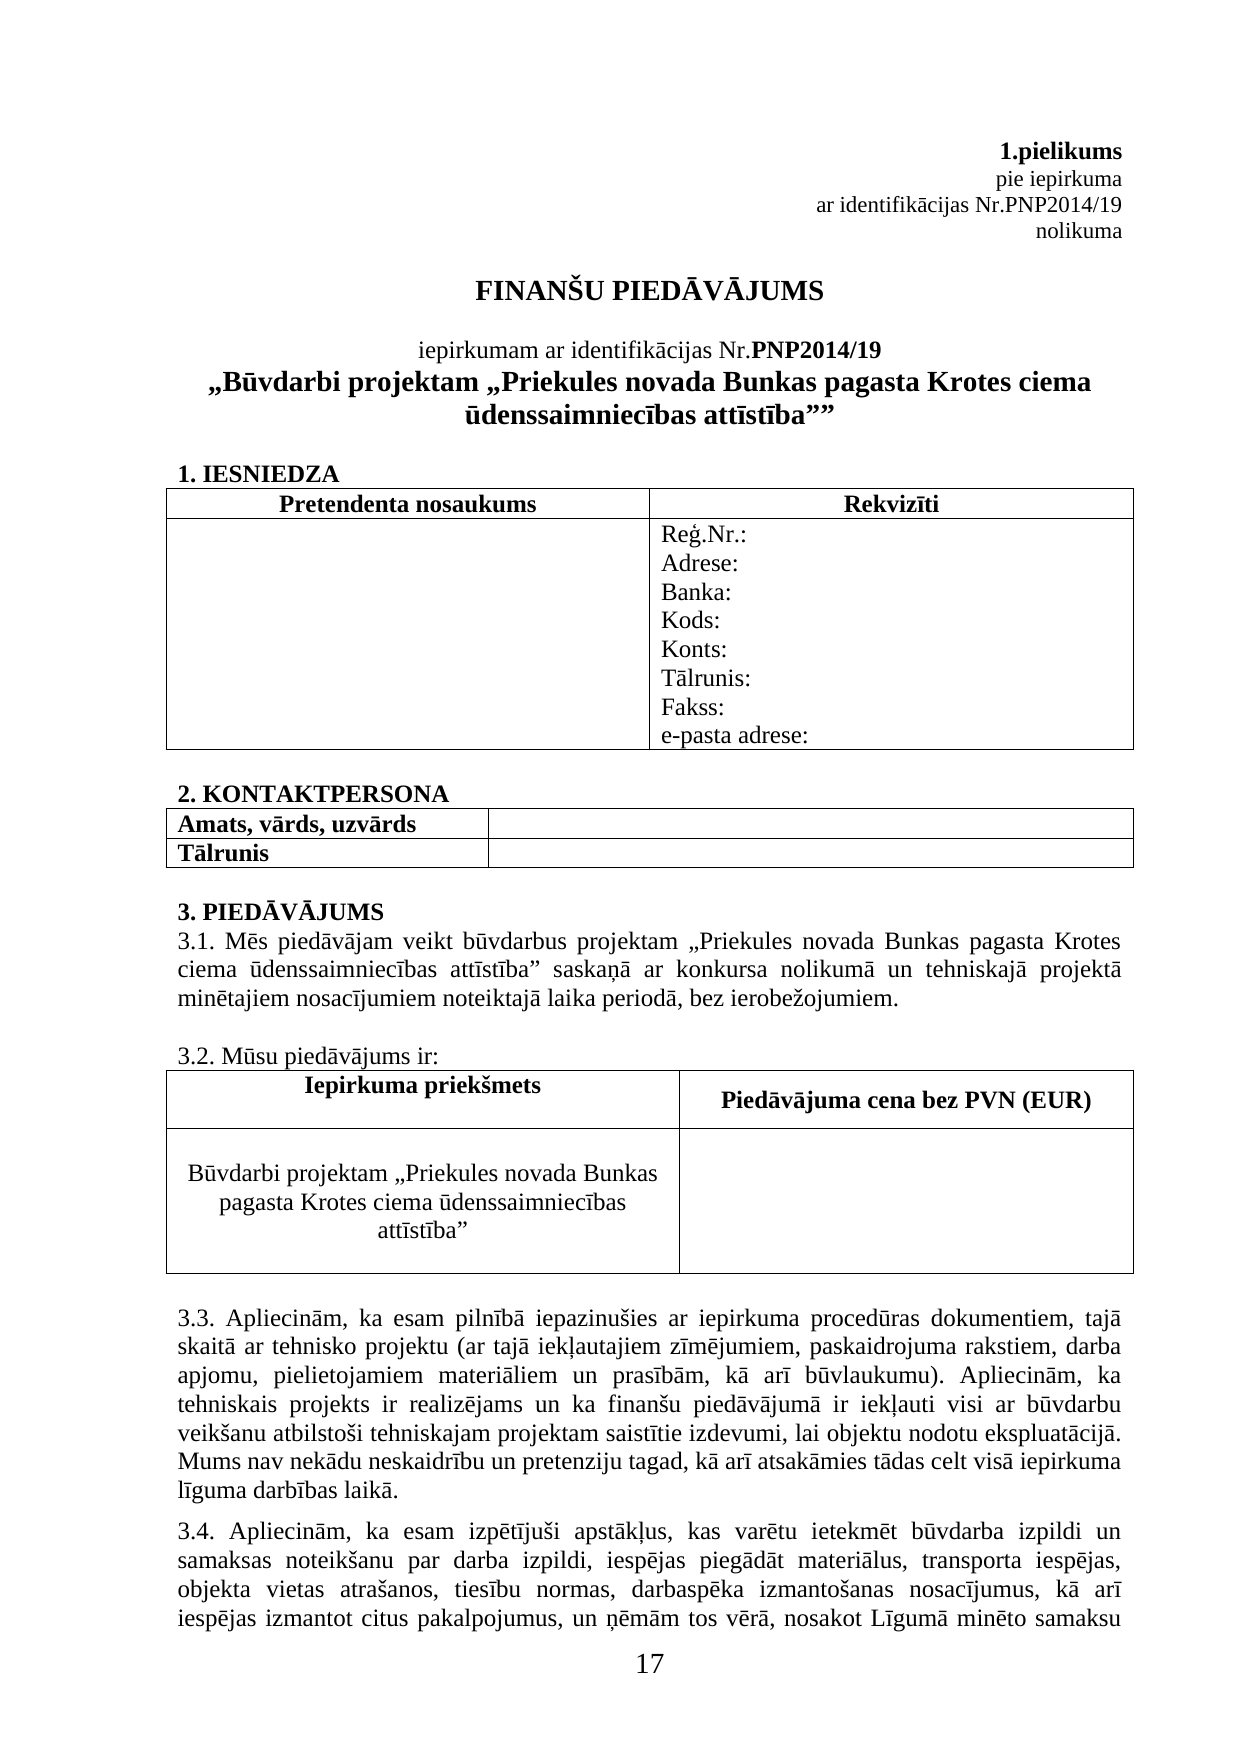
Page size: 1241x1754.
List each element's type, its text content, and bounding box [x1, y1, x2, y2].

table_header Piedāvājuma cena bez PVN (EUR) [680, 1071, 1133, 1128]
text pie iepirkuma [177, 165, 1122, 191]
text „Būvdarbi projektam „Priekules novada Bunkas pagasta Krotes ciema ūdenssaimniecības attīstība”” [177, 364, 1122, 431]
table_cell Tālrunis [167, 839, 488, 867]
text 1.pielikums [177, 136, 1122, 165]
table_header Amats, vārds, uzvārds [167, 809, 488, 837]
text 3.1. Mēs piedāvājam veikt būvdarbus projektam „Priekules novada Bunkas pagasta Krotes ciema ūdenssaimniecības attīstība” saskaņā ar konkursa nolikumā un tehniskajā projektā minētajiem nosacījumiem noteiktajā laika periodā, bez ierobežojumiem. [177, 926, 1122, 1012]
table_cell [680, 1129, 1133, 1273]
text 3.2. Mūsu piedāvājums ir: [177, 1041, 1122, 1069]
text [177, 1516, 1122, 1631]
table_cell Reģ.Nr.: Adrese: Banka: Kods: Konts: Tālrunis: Fakss: e-pasta adrese: [650, 519, 1133, 749]
table_cell [489, 839, 1133, 867]
table_cell [167, 519, 649, 749]
text 1. IESNIEDZA [177, 459, 1122, 488]
table_header [489, 809, 1133, 837]
text iepirkumam ar identifikācijas Nr.PNP2014/19 [177, 335, 1122, 364]
text 2. KONTAKTPERSONA [177, 779, 1122, 808]
text 3. PIEDĀVĀJUMS [177, 897, 1122, 926]
text 3.3. Apliecinām, ka esam pilnībā iepazinušies ar iepirkuma procedūras dokumentiem, tajā skaitā ar tehnisko projektu (ar tajā iekļautajiem zīmējumiem, paskaidrojuma rakstiem, darba apjomu, pielietojamiem materiāliem un prasībām, kā arī būvlaukumu). Apliecinām, ka tehniskais projekts ir realizējams un ka finanšu piedāvājumā ir iekļauti visi ar būvdarbu veikšanu atbilstoši tehniskajam projektam saistītie izdevumi, lai objektu nodotu ekspluatācijā. Mums nav nekādu neskaidrību un pretenziju tagad, kā arī atsakāmies tādas celt visā iepirkuma līguma darbības laikā. [177, 1303, 1122, 1504]
table_header Pretendenta nosaukums [167, 489, 649, 518]
text nolikuma [177, 218, 1122, 244]
table_header Rekvizīti [650, 489, 1133, 518]
text ar identifikācijas Nr.PNP2014/19 [177, 191, 1122, 218]
table_cell Būvdarbi projektam „Priekules novada Bunkas pagasta Krotes ciema ūdenssaimniecības attīstība” [167, 1129, 679, 1273]
table_header Iepirkuma priekšmets [167, 1071, 679, 1128]
text FINANŠU PIEDĀVĀJUMS [177, 273, 1122, 306]
